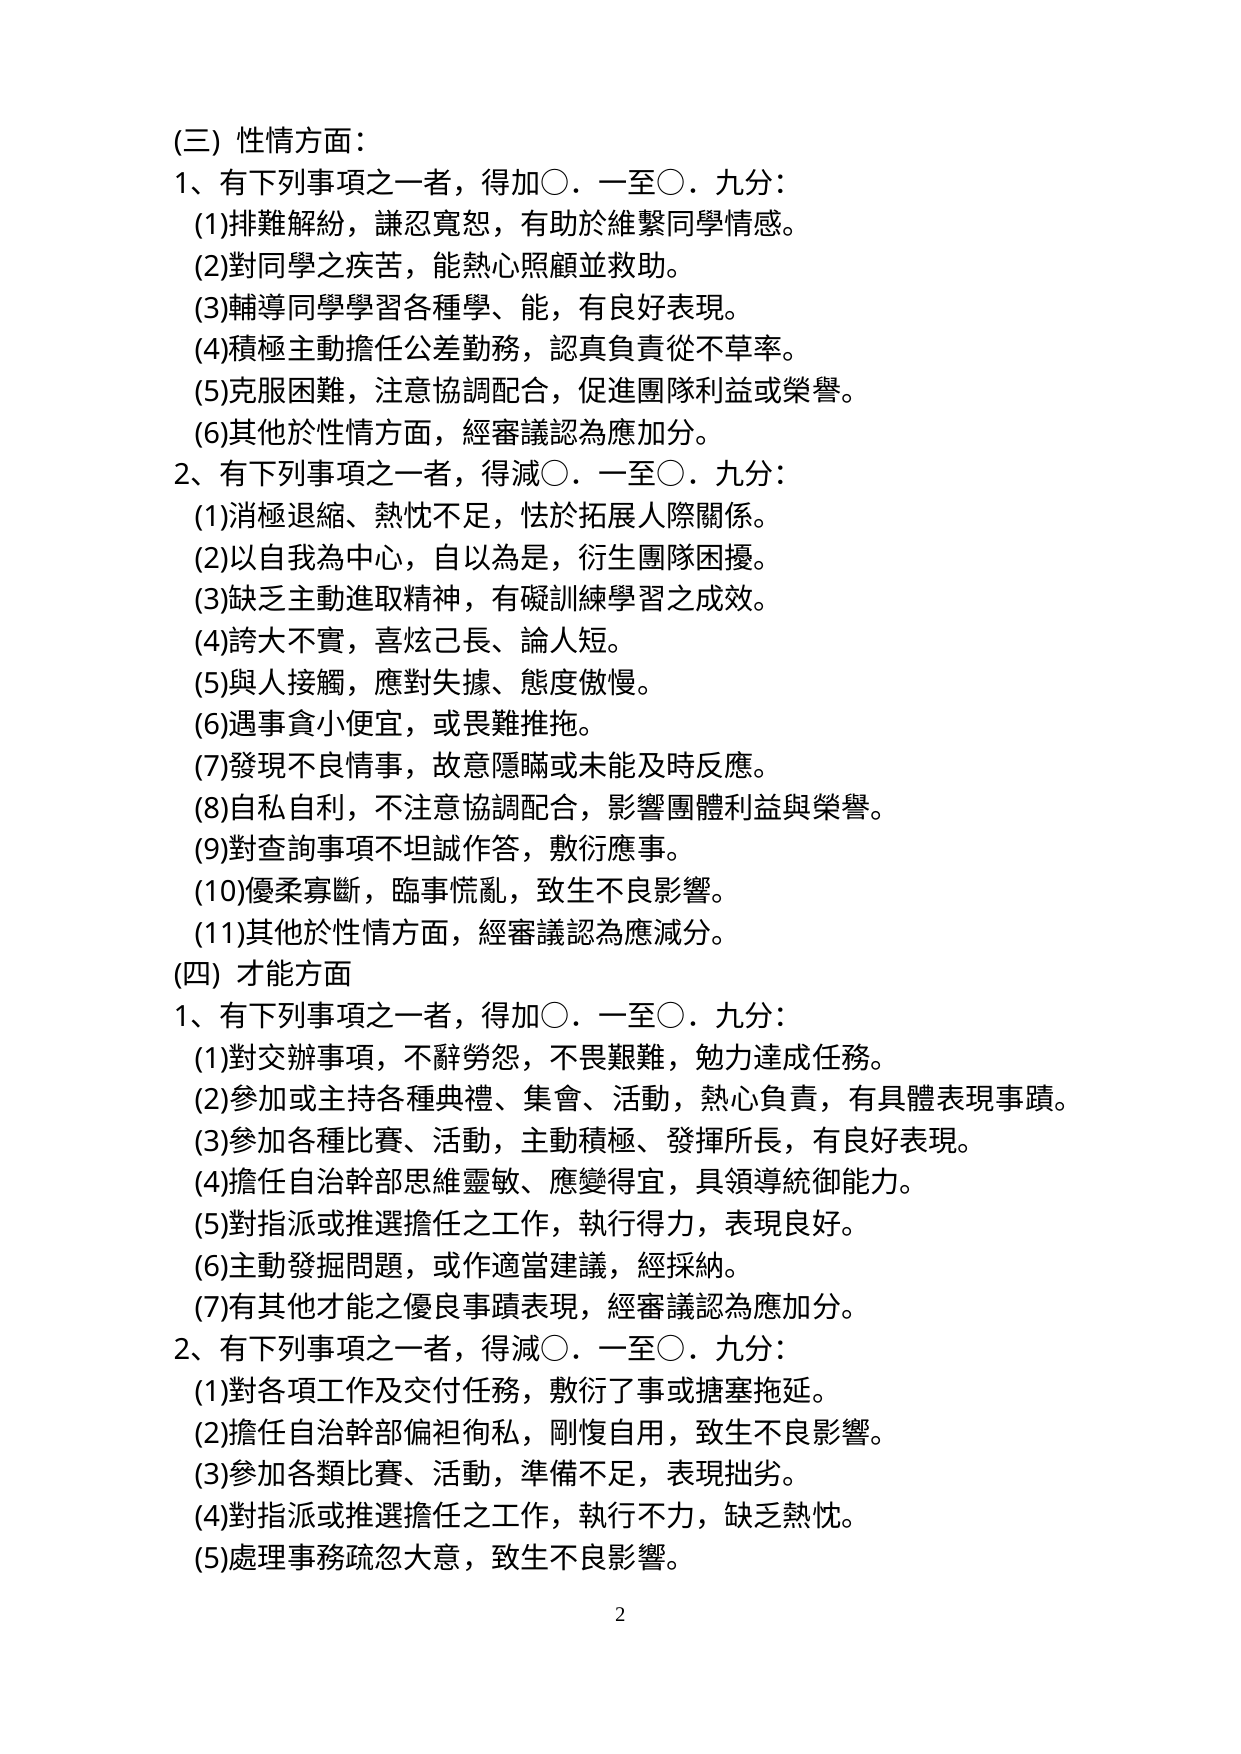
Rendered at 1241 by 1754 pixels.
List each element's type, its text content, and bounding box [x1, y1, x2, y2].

text (1)對各項工作及交付任務，敷衍了事或搪塞拖延。 [194, 1372, 1084, 1408]
list 才能方面 [173, 956, 1084, 992]
text (2)以自我為中心，自以為是，衍生團隊困擾。 [194, 539, 1084, 575]
text (9)對查詢事項不坦誠作答，敷衍應事。 [194, 831, 1084, 867]
text (10)優柔寡斷，臨事慌亂，致生不良影響。 [194, 872, 1084, 908]
text (7)發現不良情事，故意隱瞞或未能及時反應。 [194, 747, 1084, 783]
text (1)對交辦事項，不辭勞怨，不畏艱難，勉力達成任務。 [194, 1039, 1084, 1075]
text (3)缺乏主動進取精神，有礙訓練學習之成效。 [194, 581, 1084, 617]
text (4)誇大不實，喜炫己長、論人短。 [194, 622, 1084, 658]
text (11)其他於性情方面，經審議認為應減分。 [194, 914, 1084, 950]
text (6)主動發掘問題，或作適當建議，經採納。 [194, 1247, 1084, 1283]
text (1)消極退縮、熱忱不足，怯於拓展人際關係。 [194, 497, 1084, 533]
text (1)排難解紛，謙忍寬恕，有助於維繫同學情感。 [194, 206, 1084, 242]
text 2 [615, 1602, 1084, 1626]
text (8)自私自利，不注意協調配合，影響團體利益與榮譽。 [194, 789, 1084, 825]
text (3)輔導同學學習各種學、能，有良好表現。 [194, 289, 1084, 325]
text (2)對同學之疾苦，能熱心照顧並救助。 [194, 247, 1084, 283]
text (2)參加或主持各種典禮、集會、活動，熱心負責，有具體表現事蹟。(3)參加各種比賽、活動，主動積極、發揮所長，有良好表現。 [194, 1077, 1084, 1159]
text (4)對指派或推選擔任之工作，執行不力，缺乏熱忱。 [194, 1497, 1084, 1533]
text (6)其他於性情方面，經審議認為應加分。 [194, 414, 1084, 450]
text 2、有下列事項之一者，得減○．一至○．九分： [173, 456, 1084, 492]
text 1、有下列事項之一者，得加○．一至○．九分： [173, 997, 1084, 1033]
text (5)與人接觸，應對失據、態度傲慢。 [194, 664, 1084, 700]
text (5)處理事務疏忽大意，致生不良影響。 [194, 1539, 1084, 1575]
text (3)參加各類比賽、活動，準備不足，表現拙劣。 [194, 1456, 1084, 1492]
text 1、有下列事項之一者，得加○．一至○．九分： [173, 164, 1084, 200]
text (5)對指派或推選擔任之工作，執行得力，表現良好。 [194, 1206, 1084, 1242]
text (6)遇事貪小便宜，或畏難推拖。 [194, 706, 1084, 742]
text (4)積極主動擔任公差勤務，認真負責從不草率。 [194, 331, 1084, 367]
list 性情方面： [173, 122, 1084, 158]
text (7)有其他才能之優良事蹟表現，經審議認為應加分。 [194, 1289, 1084, 1325]
text (2)擔任自治幹部偏袒徇私，剛愎自用，致生不良影響。 [194, 1414, 1084, 1450]
text 2、有下列事項之一者，得減○．一至○．九分： [173, 1331, 1084, 1367]
text (4)擔任自治幹部思維靈敏、應變得宜，具領導統御能力。 [194, 1164, 1084, 1200]
text (5)克服困難，注意協調配合，促進團隊利益或榮譽。 [194, 372, 1084, 408]
